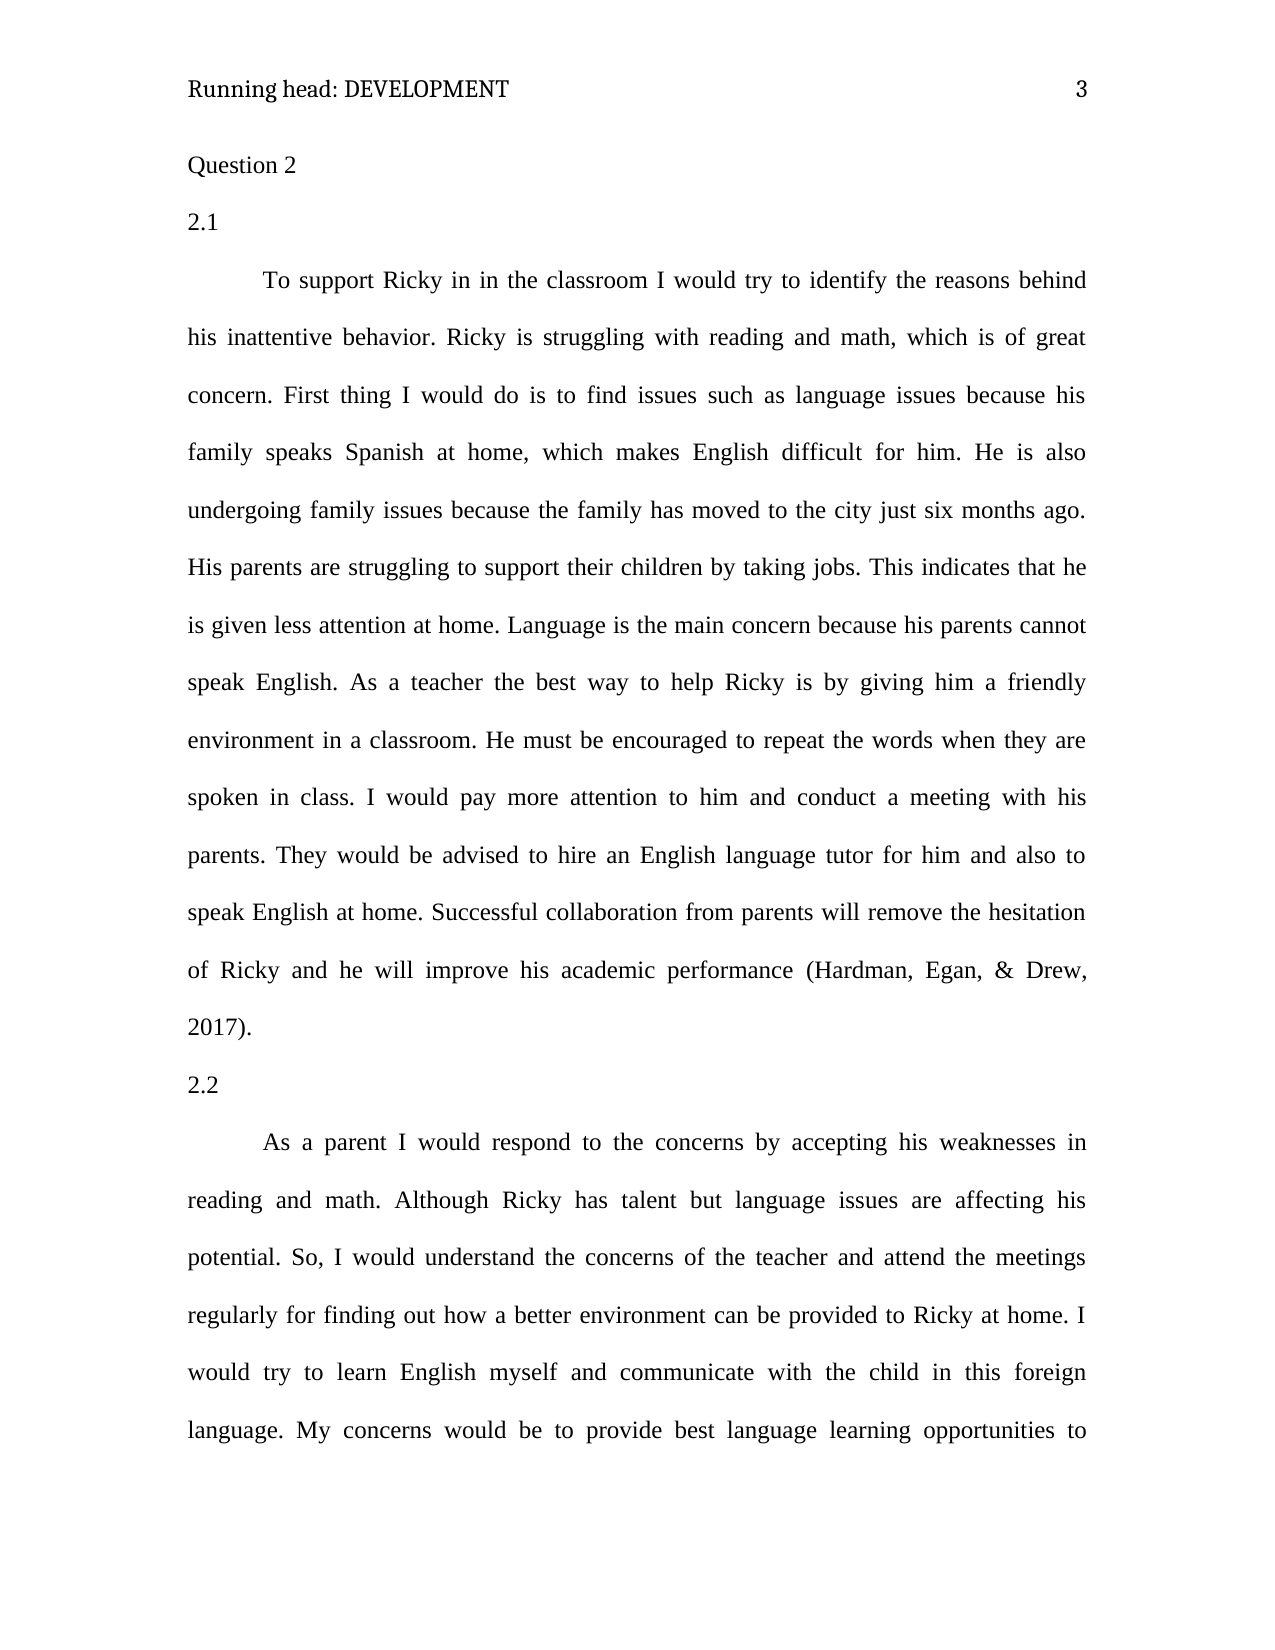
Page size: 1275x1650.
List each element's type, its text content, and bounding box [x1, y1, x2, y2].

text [187, 1127, 1087, 1444]
text Question 2 [187, 150, 1087, 179]
text 2.2 [187, 1070, 1087, 1099]
text 2.1 [187, 207, 1087, 236]
text To support Ricky in in the classroom I would try to identify the reasons behind his inattentive behavior. Ricky is struggling with reading and math, which is of great concern. First thing I would do is to find issues such as language issues because his family speaks Spanish at home, which makes English difficult for him. He is also undergoing family issues because the family has moved to the city just six months ago. His parents are struggling to support their children by taking jobs. This indicates that he is given less attention at home. Language is the main concern because his parents cannot speak English. As a teacher the best way to help Ricky is by giving him a friendly environment in a classroom. He must be encouraged to repeat the words when they are spoken in class. I would pay more attention to him and conduct a meeting with his parents. They would be advised to hire an English language tutor for him and also to speak English at home. Successful collaboration from parents will remove the hesitation of Ricky and he will improve his academic performance . [187, 265, 1087, 1041]
